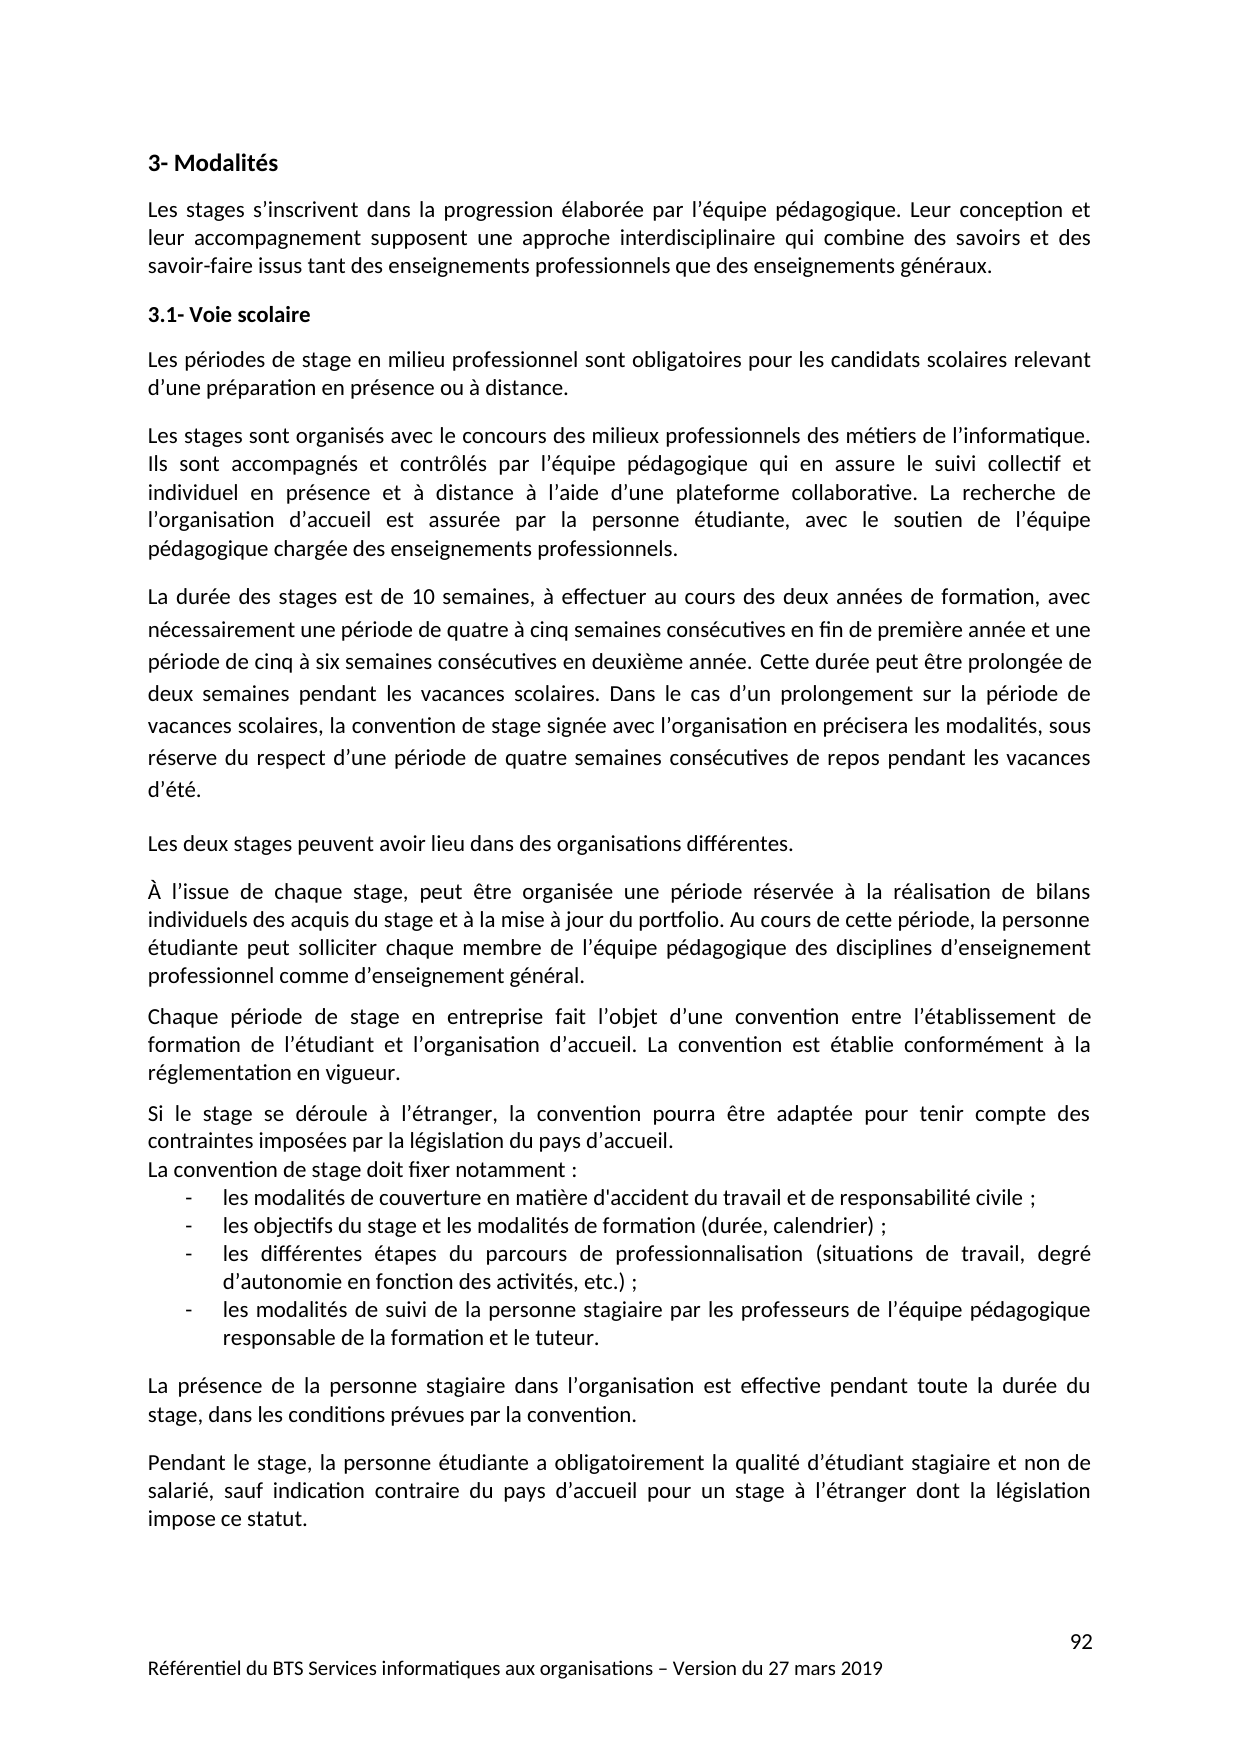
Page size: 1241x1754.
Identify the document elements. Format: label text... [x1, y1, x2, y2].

text Les stages sont organisés avec le concours des milieux professionnels des métiers de l’informatique. Ils sont accompagnés et contrôlés par l’équipe pédagogique qui en assure le suivi collectif et individuel en présence et à distance à l’aide d’une plateforme collaborative. La recherche de l’organisation d’accueil est assurée par la personne étudiante, avec le soutien de l’équipe pédagogique chargée des enseignements professionnels. [148, 422, 1093, 562]
text Les deux stages peuvent avoir lieu dans des organisations différentes. [148, 829, 1093, 857]
text Chaque période de stage en entreprise fait l’objet d’une convention entre l’établissement de formation de l’étudiant et l’organisation d’accueil. La convention est établie conformément à la réglementation en vigueur. [148, 1002, 1093, 1086]
list les modalités de couverture en matière d'accident du travail et de responsabilité civile ; [185, 1183, 1093, 1211]
list les modalités de suivi de la personne stagiaire par les professeurs de l’équipe pédagogique responsable de la formation et le tuteur. [185, 1295, 1093, 1351]
text La présence de la personne stagiaire dans l’organisation est effective pendant toute la durée du stage, dans les conditions prévues par la convention. [148, 1372, 1093, 1428]
text Les périodes de stage en milieu professionnel sont obligatoires pour les candidats scolaires relevant d’une préparation en présence ou à distance. [148, 345, 1093, 401]
text À l’issue de chaque stage, peut être organisée une période réservée à la réalisation de bilans individuels des acquis du stage et à la mise à jour du portfolio. Au cours de cette période, la personne étudiante peut solliciter chaque membre de l’équipe pédagogique des disciplines d’enseignement professionnel comme d’enseignement général. [148, 877, 1093, 989]
text Pendant le stage, la personne étudiante a obligatoirement la qualité d’étudiant stagiaire et non de salarié, sauf indication contraire du pays d’accueil pour un stage à l’étranger dont la législation impose ce statut. [148, 1448, 1093, 1533]
text Les stages s’inscrivent dans la progression élaborée par l’équipe pédagogique. Leur conception et leur accompagnement supposent une approche interdisciplinaire qui combine des savoirs et des savoir-faire issus tant des enseignements professionnels que des enseignements généraux. [148, 195, 1093, 279]
text Si le stage se déroule à l’étranger, la convention pourra être adaptée pour tenir compte des contraintes imposées par la législation du pays d’accueil. [148, 1099, 1093, 1155]
list les différentes étapes du parcours de professionnalisation (situations de travail, degré d’autonomie en fonction des activités, etc.) ; [185, 1239, 1093, 1295]
text 3.1- Voie scolaire [148, 300, 1093, 328]
list les objectifs du stage et les modalités de formation (durée, calendrier) ; [185, 1211, 1093, 1239]
text La convention de stage doit fixer notamment : [148, 1155, 1093, 1183]
subtitle 3- Modalités [148, 148, 1093, 178]
text La durée des stages est de 10 semaines, à effectuer au cours des deux années de formation, avec nécessairement une période de quatre à cinq semaines consécutives en fin de première année et une période de cinq à six semaines consécutives en deuxième année. Cette durée peut être prolongée de deux semaines pendant les vacances scolaires. Dans le cas d’un prolongement sur la période de vacances scolaires, la convention de stage signée avec l’organisation en précisera les modalités, sous réserve du respect d’une période de quatre semaines consécutives de repos pendant les vacances d’été. [148, 582, 1093, 804]
